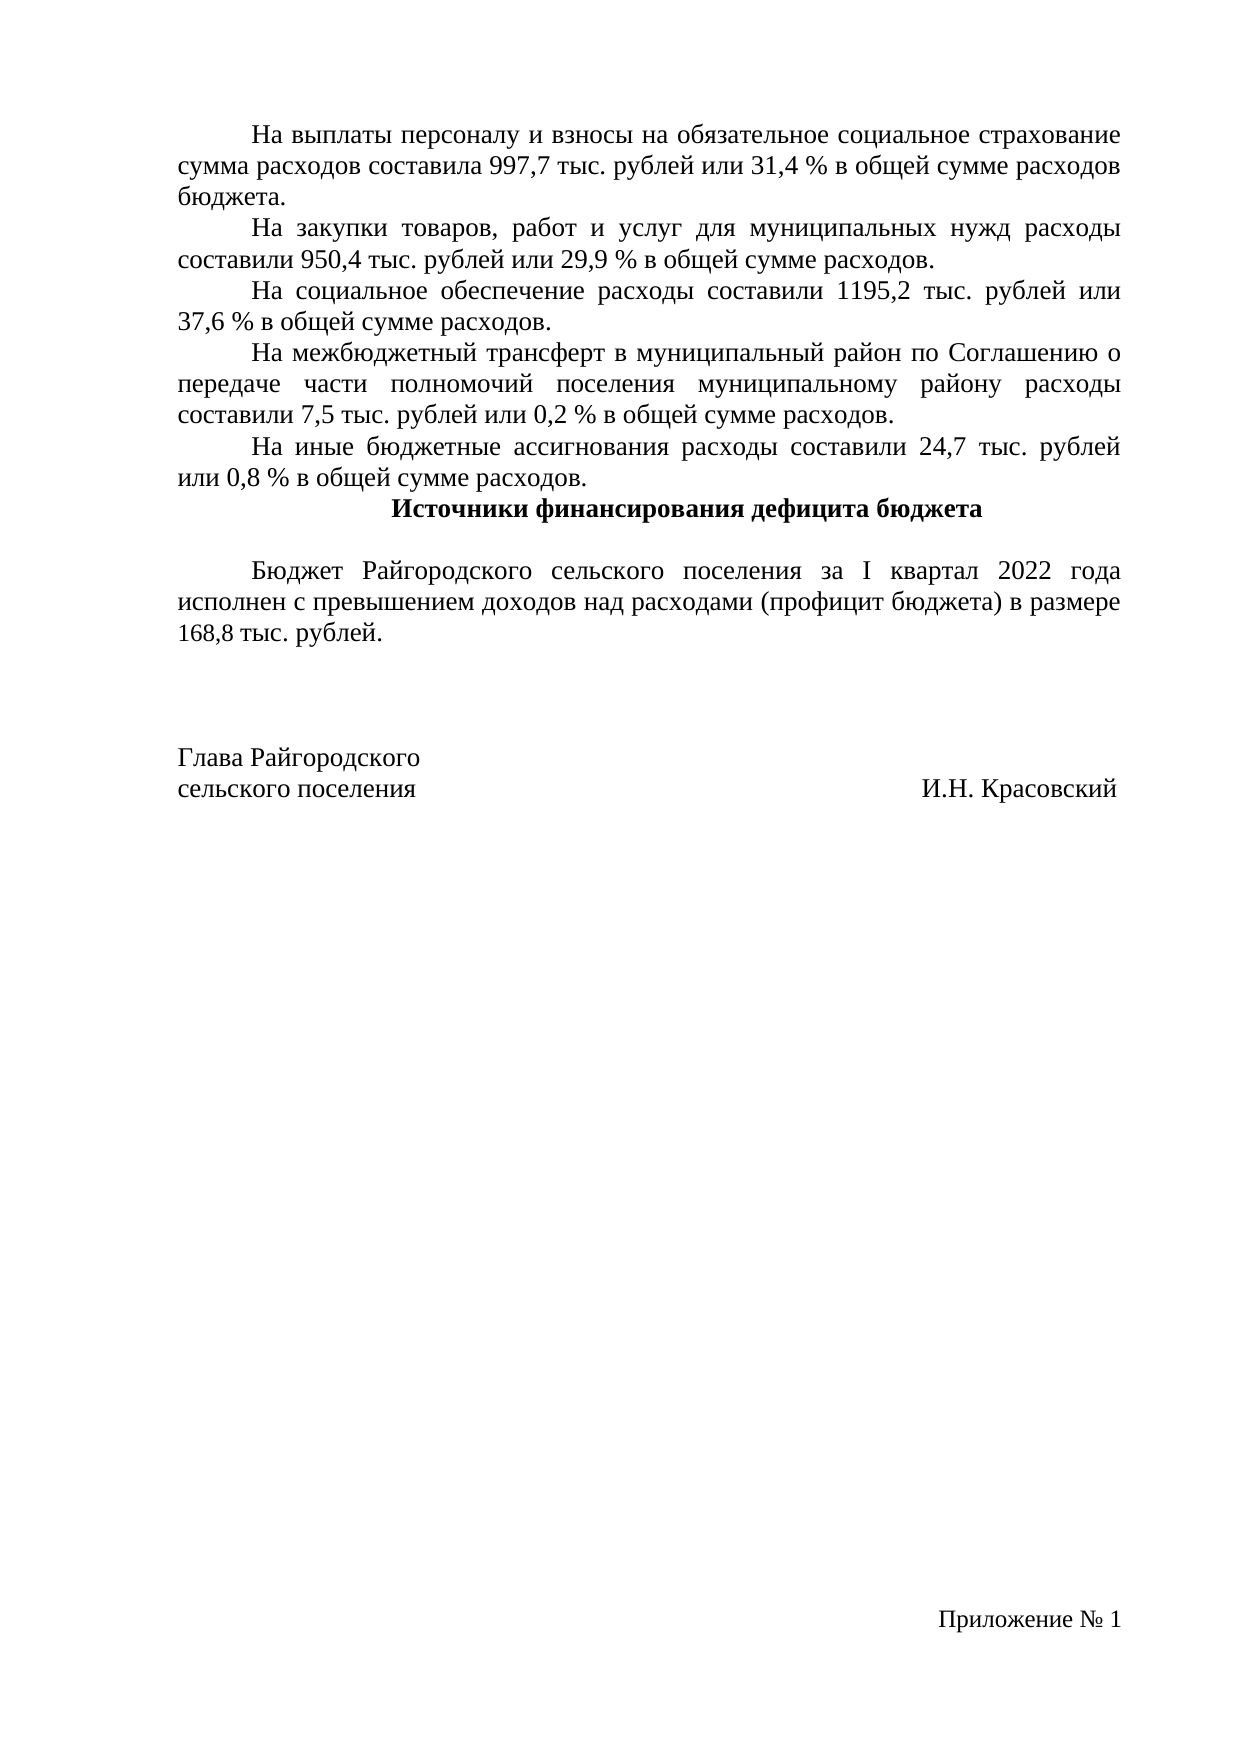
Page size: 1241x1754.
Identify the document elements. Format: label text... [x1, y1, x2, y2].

text сельского поселения И.Н. Красовский [177, 772, 1122, 803]
text На закупки товаров, работ и услуг для муниципальных нужд расходы составили 950,4 тыс. рублей или 29,9 % в общей сумме расходов. [177, 212, 1122, 274]
text Приложение № 1 [177, 1604, 1122, 1633]
text На социальное обеспечение расходы составили 1195,2 тыс. рублей или 37,6 % в общей сумме расходов. [177, 274, 1122, 336]
text Глава Райгородского [177, 741, 1122, 772]
text Бюджет Райгородского сельского поселения за I квартал 2022 года исполнен с превышением доходов над расходами (профицит бюджета) в размере 168,8 тыс. рублей. [177, 554, 1122, 648]
text Источники финансирования дефицита бюджета [177, 492, 1122, 523]
text На выплаты персоналу и взносы на обязательное социальное страхование сумма расходов составила 997,7 тыс. рублей или 31,4 % в общей сумме расходов бюджета. [177, 118, 1122, 212]
text На иные бюджетные ассигнования расходы составили 24,7 тыс. рублей или 0,8 % в общей сумме расходов. [177, 429, 1122, 492]
text На межбюджетный трансферт в муниципальный район по Соглашению о передаче части полномочий поселения муниципальному району расходы составили 7,5 тыс. рублей или 0,2 % в общей сумме расходов. [177, 336, 1122, 429]
